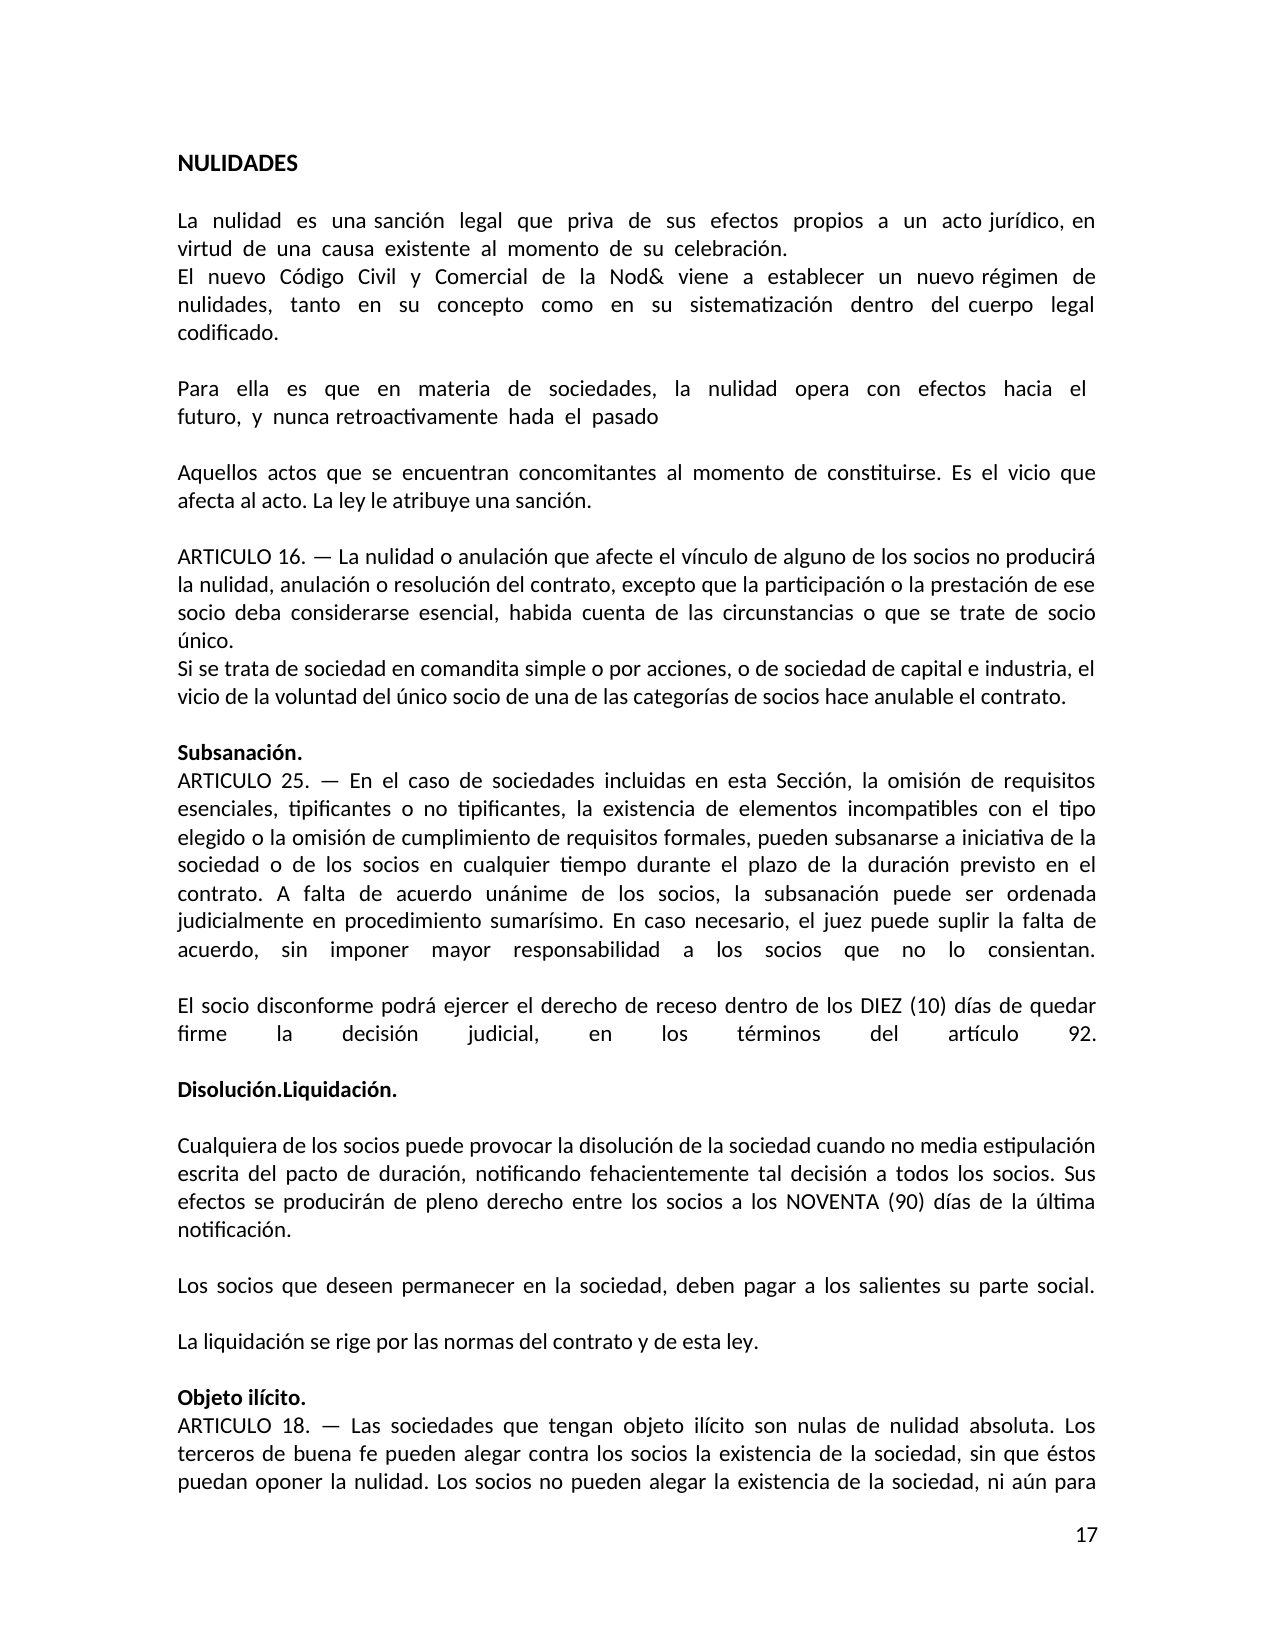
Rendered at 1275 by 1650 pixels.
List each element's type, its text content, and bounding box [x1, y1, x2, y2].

text Objeto ilícito. [177, 1383, 1098, 1411]
text Aquellos actos que se encuentran concomitantes al momento de constituirse. Es el vicio que afecta al acto. La ley le atribuye una sanción. [177, 458, 1098, 514]
text ARTICULO 16. — La nulidad o anulación que afecte el vínculo de alguno de los socios no producirá la nulidad, anulación o resolución del contrato, excepto que la participación o la prestación de ese socio deba considerarse esencial, habida cuenta de las circunstancias o que se trate de socio único. Si se trata de sociedad en comandita simple o por acciones, o de sociedad de capital e industria, el vicio de la voluntad del único socio de una de las categorías de socios hace anulable el contrato. [177, 542, 1098, 711]
text Subsanación. [177, 738, 1098, 767]
text El nuevo Código Civil y Comercial de la Nod& viene a establecer un nuevo régimen de nulidades, tanto en su concepto como en su sistematización dentro del cuerpo legal codificado. [177, 262, 1098, 346]
text ARTICULO 25. — En el caso de sociedades incluidas en esta Sección, la omisión de requisitos esenciales, tipificantes o no tipificantes, la existencia de elementos incompatibles con el tipo elegido o la omisión de cumplimiento de requisitos formales, pueden subsanarse a iniciativa de la sociedad o de los socios en cualquier tiempo durante el plazo de la duración previsto en el contrato. A falta de acuerdo unánime de los socios, la subsanación puede ser ordenada judicialmente en procedimiento sumarísimo. En caso necesario, el juez puede suplir la falta de acuerdo, sin imponer mayor responsabilidad a los socios que no lo consientan. El socio disconforme podrá ejercer el derecho de receso dentro de los DIEZ (10) días de quedar firme la decisión judicial, en los términos del artículo 92. Disolución.Liquidación. Cualquiera de los socios puede provocar la disolución de la sociedad cuando no media estipulación escrita del pacto de duración, notificando fehacientemente tal decisión a todos los socios. Sus efectos se producirán de pleno derecho entre los socios a los NOVENTA (90) días de la última notificación. Los socios que deseen permanecer en la sociedad, deben pagar a los salientes su parte social. La liquidación se rige por las normas del contrato y de esta ley. [177, 767, 1098, 1355]
text Para ella es que en materia de sociedades, la nulidad opera con efectos hacia el futuro, y nunca retroactivamente hada el pasado [177, 374, 1098, 430]
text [177, 1411, 1098, 1495]
text La nulidad es una sanción legal que priva de sus efectos propios a un acto jurídico, en virtud de una causa existente al momento de su celebración. [177, 206, 1098, 262]
text NULIDADES [177, 148, 1098, 178]
